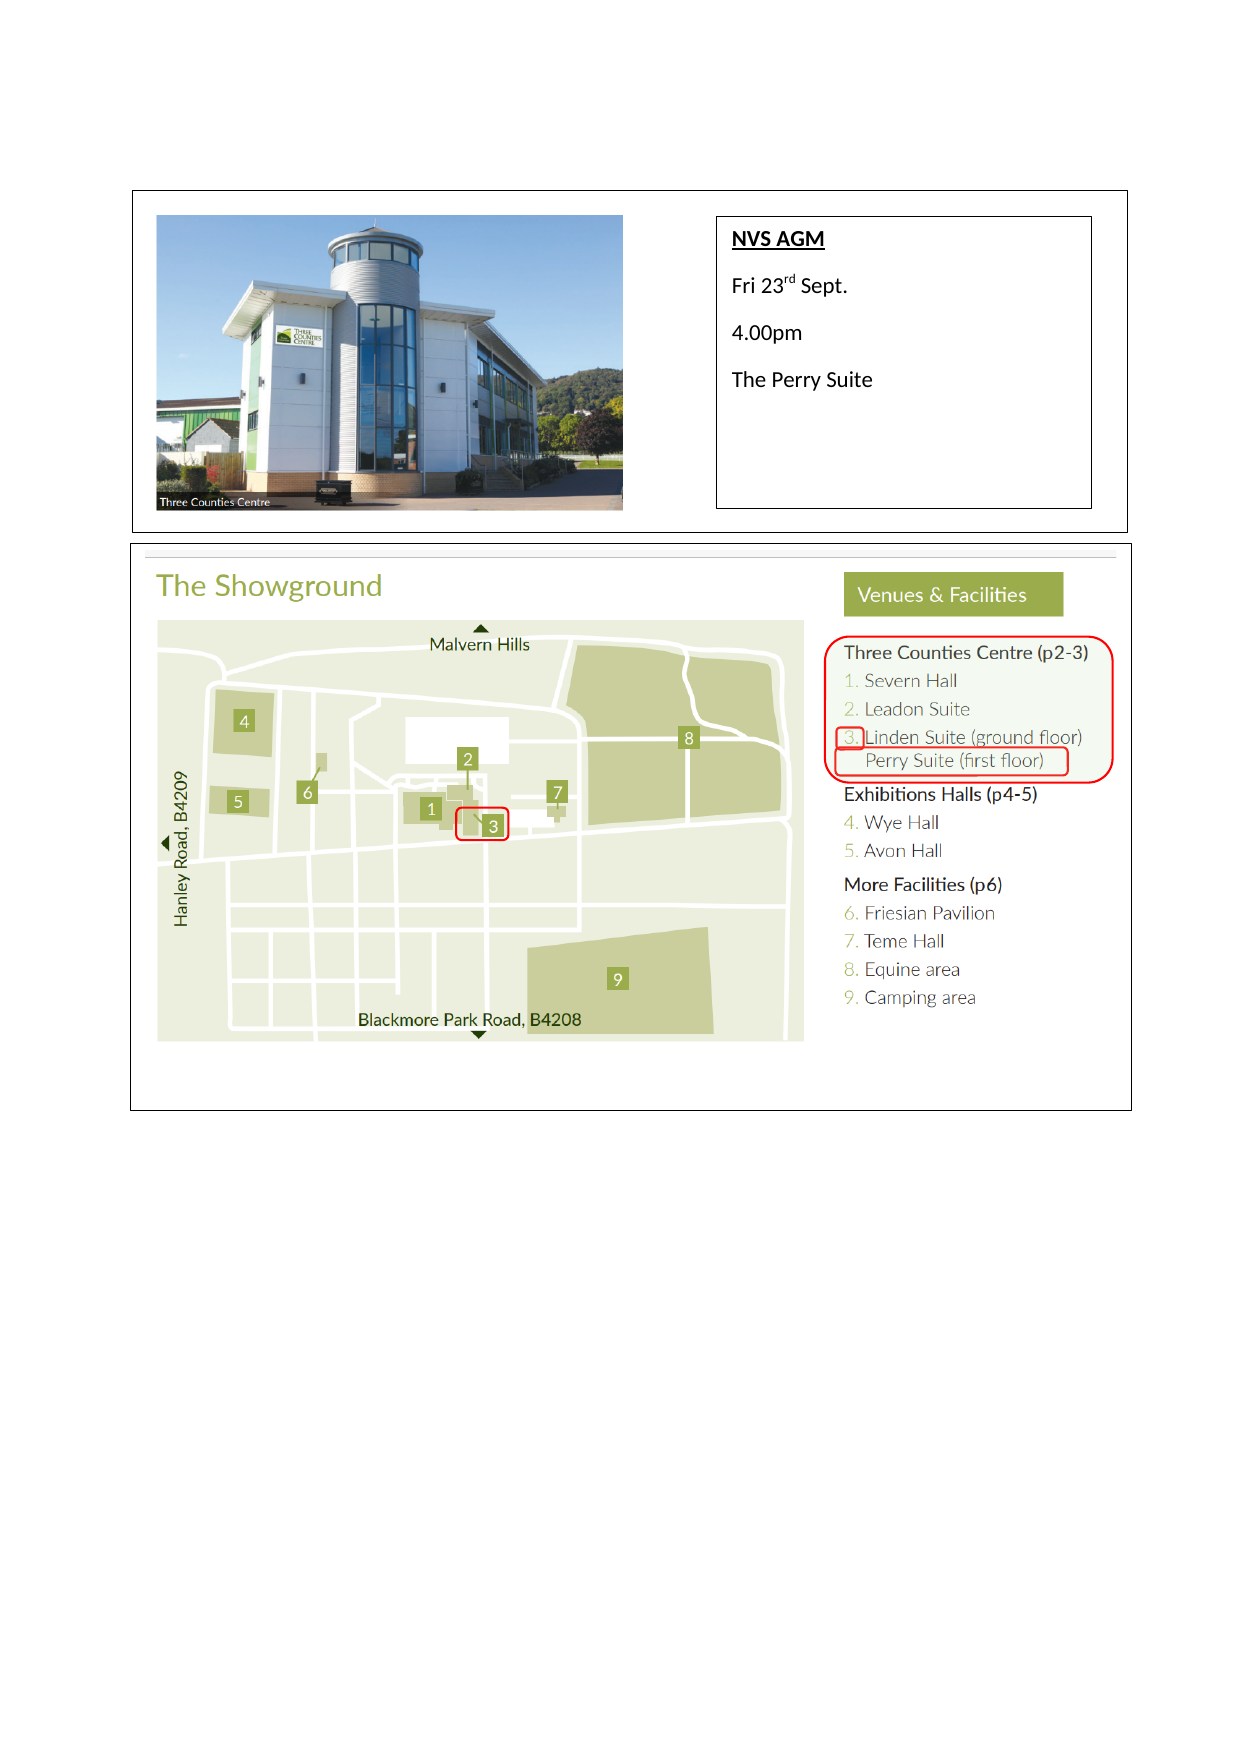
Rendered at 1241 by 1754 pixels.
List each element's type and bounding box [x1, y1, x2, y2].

picture [147, 198, 637, 525]
picture [145, 550, 1117, 1083]
